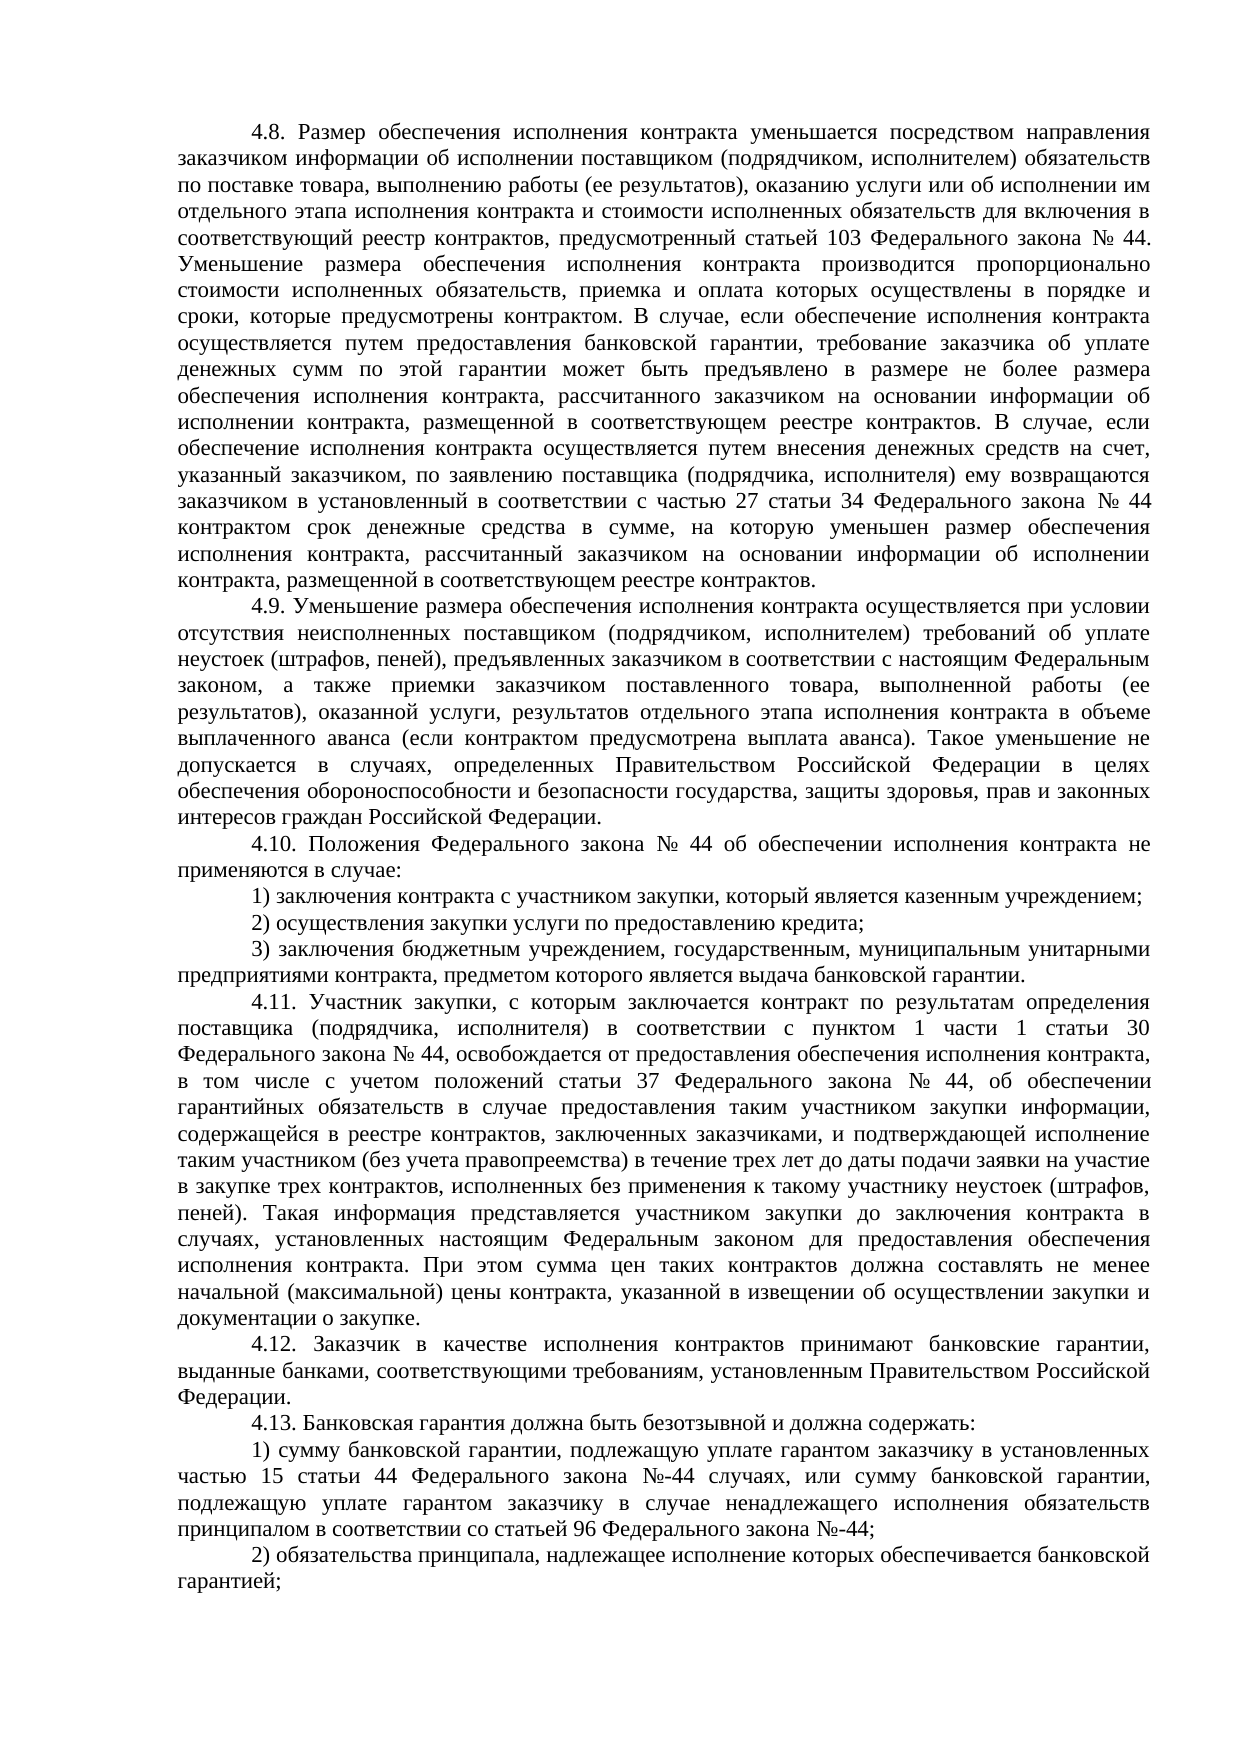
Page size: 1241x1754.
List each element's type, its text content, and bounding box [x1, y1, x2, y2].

text 4.12. Заказчик в качестве исполнения контрактов принимают банковские гарантии, выданные банками, соответствующими требованиям, установленным Правительством Российской Федерации. [177, 1330, 1152, 1409]
text 1) сумму банковской гарантии, подлежащую уплате гарантом заказчику в установленных частью 15 статьи 44 Федерального закона №-44 случаях, или сумму банковской гарантии, подлежащую уплате гарантом заказчику в случае ненадлежащего исполнения обязательств принципалом в соответствии со статьей 96 Федерального закона №-44; [177, 1436, 1152, 1541]
text 2) осуществления закупки услуги по предоставлению кредита; [177, 909, 1152, 935]
text 4.9. Уменьшение размера обеспечения исполнения контракта осуществляется при условии отсутствия неисполненных поставщиком (подрядчиком, исполнителем) требований об уплате неустоек (штрафов, пеней), предъявленных заказчиком в соответствии с настоящим Федеральным законом, а также приемки заказчиком поставленного товара, выполненной работы (ее результатов), оказанной услуги, результатов отдельного этапа исполнения контракта в объеме выплаченного аванса (если контрактом предусмотрена выплата аванса). Такое уменьшение не допускается в случаях, определенных Правительством Российской Федерации в целях обеспечения обороноспособности и безопасности государства, защиты здоровья, прав и законных интересов граждан Российской Федерации. [177, 592, 1152, 830]
text 4.8. Размер обеспечения исполнения контракта уменьшается посредством направления заказчиком информации об исполнении поставщиком (подрядчиком, исполнителем) обязательств по поставке товара, выполнению работы (ее результатов), оказанию услуги или об исполнении им отдельного этапа исполнения контракта и стоимости исполненных обязательств для включения в соответствующий реестр контрактов, предусмотренный статьей 103 Федерального закона № 44. Уменьшение размера обеспечения исполнения контракта производится пропорционально стоимости исполненных обязательств, приемка и оплата которых осуществлены в порядке и сроки, которые предусмотрены контрактом. В случае, если обеспечение исполнения контракта осуществляется путем предоставления банковской гарантии, требование заказчика об уплате денежных сумм по этой гарантии может быть предъявлено в размере не более размера обеспечения исполнения контракта, рассчитанного заказчиком на основании информации об исполнении контракта, размещенной в соответствующем реестре контрактов. В случае, если обеспечение исполнения контракта осуществляется путем внесения денежных средств на счет, указанный заказчиком, по заявлению поставщика (подрядчика, исполнителя) ему возвращаются заказчиком в установленный в соответствии с частью 27 статьи 34 Федерального закона № 44 контрактом срок денежные средства в сумме, на которую уменьшен размер обеспечения исполнения контракта, рассчитанный заказчиком на основании информации об исполнении контракта, размещенной в соответствующем реестре контрактов. [177, 118, 1152, 592]
text 4.13. Банковская гарантия должна быть безотзывной и должна содержать: [177, 1409, 1152, 1436]
text 4.10. Положения Федерального закона № 44 об обеспечении исполнения контракта не применяются в случае: [177, 830, 1152, 882]
text 3) заключения бюджетным учреждением, государственным, муниципальным унитарными предприятиями контракта, предметом которого является выдача банковской гарантии. [177, 935, 1152, 988]
text 4.11. Участник закупки, с которым заключается контракт по результатам определения поставщика (подрядчика, исполнителя) в соответствии с пунктом 1 части 1 статьи 30 Федерального закона № 44, освобождается от предоставления обеспечения исполнения контракта, в том числе с учетом положений статьи 37 Федерального закона № 44, об обеспечении гарантийных обязательств в случае предоставления таким участником закупки информации, содержащейся в реестре контрактов, заключенных заказчиками, и подтверждающей исполнение таким участником (без учета правопреемства) в течение трех лет до даты подачи заявки на участие в закупке трех контрактов, исполненных без применения к такому участнику неустоек (штрафов, пеней). Такая информация представляется участником закупки до заключения контракта в случаях, установленных настоящим Федеральным законом для предоставления обеспечения исполнения контракта. При этом сумма цен таких контрактов должна составлять не менее начальной (максимальной) цены контракта, указанной в извещении об осуществлении закупки и документации о закупке. [177, 988, 1152, 1330]
text 1) заключения контракта с участником закупки, который является казенным учреждением; [177, 882, 1152, 909]
text 2) обязательства принципала, надлежащее исполнение которых обеспечивается банковской гарантией; [177, 1541, 1152, 1594]
